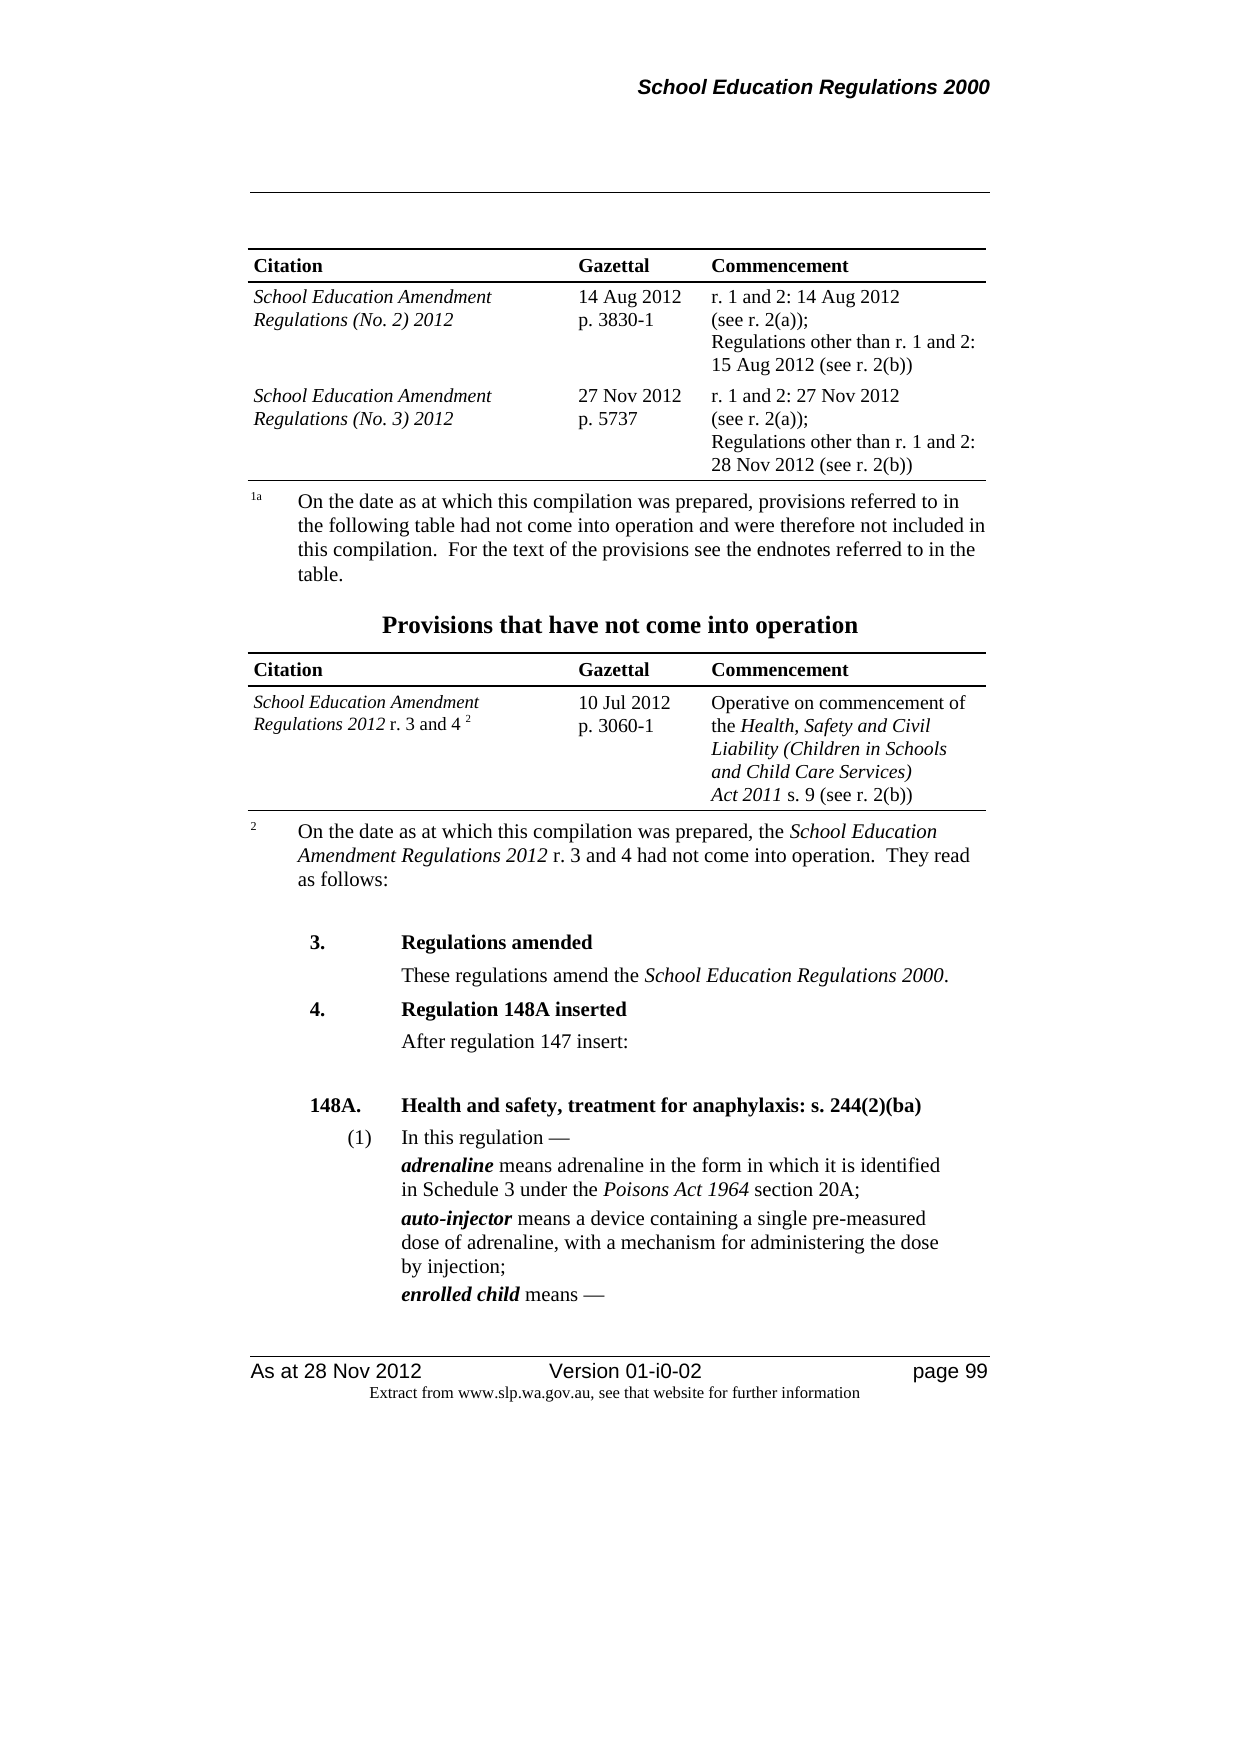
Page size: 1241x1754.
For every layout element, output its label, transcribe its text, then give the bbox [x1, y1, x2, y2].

table_header Commencement [705, 654, 986, 685]
subtitle Provisions that have not come into operation [250, 611, 990, 639]
table_cell 14 Aug 2012 p. 3830-1 [572, 283, 705, 380]
table_header Gazettal [572, 654, 705, 685]
text These regulations amend the School Education Regulations 2000. [312, 963, 960, 987]
text After regulation 147 insert: [312, 1029, 960, 1053]
table_cell Operative on commencement of the Health, Safety and Civil Liability (Children in Schools and Child Care Services) Act 2011 s. 9 (see r. 2(b)) [705, 687, 986, 809]
text (1) In this regulation — [312, 1125, 960, 1149]
table_cell School Education Amendment Regulations (No. 2) 2012 [248, 283, 572, 380]
subtitle 4. Regulation 148A inserted [309, 997, 960, 1021]
text 1a On the date as at which this compilation was prepared, provisions referred to in the following table had not come into operation and were therefore not included in this compilation. For the text of the provisions see the endnotes referred to in the table. [250, 489, 990, 586]
subtitle 3. Regulations amended [309, 930, 960, 954]
table_cell r. 1 and 2: 27 Nov 2012 (see r. 2(a)); Regulations other than r. 1 and 2: 28 Nov 2012 (see r. 2(b)) [705, 380, 986, 480]
table_header Commencement [705, 250, 986, 281]
table_cell School Education Amendment Regulations 2012 r. 3 and 4 2 [248, 687, 572, 809]
text enrolled child means — [368, 1282, 960, 1306]
table_header Citation [248, 654, 572, 685]
table_cell 27 Nov 2012 p. 5737 [572, 380, 705, 480]
subtitle 148A. Health and safety, treatment for anaphylaxis: s. 244(2)(ba) [309, 1093, 960, 1117]
text 2 On the date as at which this compilation was prepared, the School Education Amendment Regulations 2012 r. 3 and 4 had not come into operation. They read as follows: [250, 819, 990, 891]
table_cell r. 1 and 2: 14 Aug 2012 (see r. 2(a)); Regulations other than r. 1 and 2: 15 Aug 2012 (see r. 2(b)) [705, 283, 986, 380]
table_cell 10 Jul 2012 p. 3060-1 [572, 687, 705, 809]
table_cell School Education Amendment Regulations (No. 3) 2012 [248, 380, 572, 480]
text auto-injector means a device containing a single pre-measured dose of adrenaline, with a mechanism for administering the dose by injection; [368, 1206, 960, 1278]
table_header Gazettal [572, 250, 705, 281]
text adrenaline means adrenaline in the form in which it is identified in Schedule 3 under the Poisons Act 1964 section 20A; [368, 1153, 960, 1201]
table_header Citation [248, 250, 572, 281]
